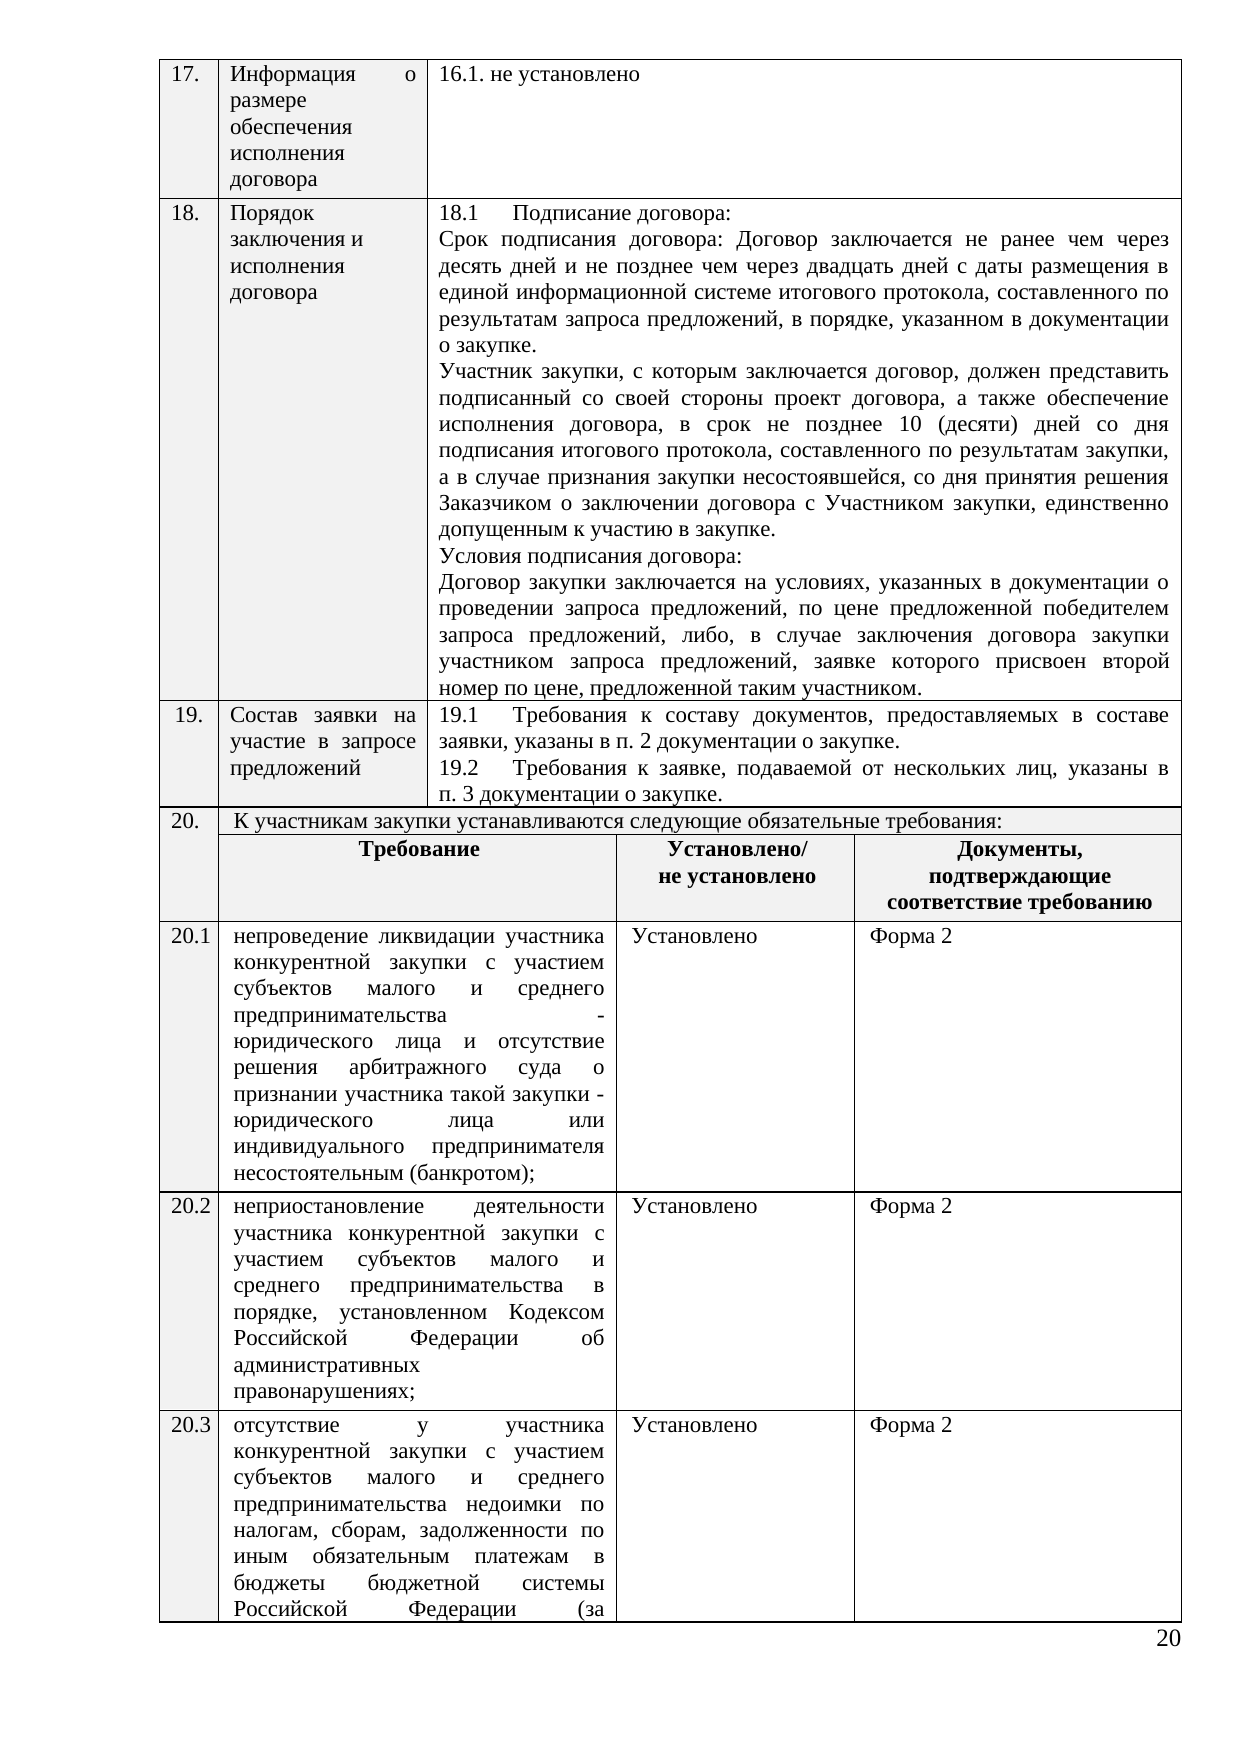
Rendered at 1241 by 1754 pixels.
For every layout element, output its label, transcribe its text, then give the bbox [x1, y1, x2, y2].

table_cell Форма 2 [855, 922, 1181, 1191]
table_cell Порядок заключения и исполнения договора [219, 199, 427, 700]
table_cell 16.1. не установлено [428, 60, 1181, 198]
table_cell Информация о размере обеспечения исполнения договора [219, 60, 427, 198]
table_cell К участникам закупки устанавливаются следующие обязательные требования: [219, 808, 1181, 834]
table_cell Установлено [617, 1411, 854, 1621]
table_cell Форма 2 [855, 1411, 1181, 1621]
table_cell [160, 1411, 218, 1621]
table_cell Требование [219, 835, 616, 921]
table_cell Подписание договора: Срок подписания договора: Договор заключается не ранее чем через десять дней и не позднее чем через двадцать дней с даты размещения в единой информационной системе итогового протокола, составленного по результатам запроса предложений, в порядке, указанном в документации о закупке. Участник закупки, с которым заключается договор, должен представить подписанный со своей стороны проект договора, а также обеспечение исполнения договора, в срок не позднее 10 (десяти) дней со дня подписания итогового протокола, составленного по результатам закупки, а в случае признания закупки несостоявшейся, со дня принятия решения Заказчиком о заключении договора с Участником закупки, единственно допущенным к участию в закупке. Условия подписания договора: Договор закупки заключается на условиях, указанных в документации о проведении запроса предложений, по цене предложенной победителем запроса предложений, либо, в случае заключения договора закупки участником запроса предложений, заявке которого присвоен второй номер по цене, предложенной таким участником. [428, 199, 1181, 700]
table_cell Требования к составу документов, предоставляемых в составе заявки, указаны в п. 2 документации о закупке. Требования к заявке, подаваемой от нескольких лиц, указаны в п. 3 документации о закупке. [428, 701, 1181, 806]
table_cell [160, 922, 218, 1191]
table_cell Документы, подтверждающие соответствие требованию [855, 835, 1181, 921]
table_cell [160, 701, 218, 806]
table_cell Установлено [617, 1193, 854, 1409]
table_cell непроведение ликвидации участника конкурентной закупки с участием субъектов малого и среднего предпринимательства - юридического лица и отсутствие решения арбитражного суда о признании участника такой закупки - юридического лица или индивидуального предпринимателя несостоятельным (банкротом); [219, 922, 616, 1191]
table_cell Форма 2 [855, 1193, 1181, 1409]
table_cell [160, 1193, 218, 1409]
table_cell [160, 808, 218, 921]
table_cell Установлено/ не установлено [617, 835, 854, 921]
table_cell Установлено [617, 922, 854, 1191]
table_cell Состав заявки на участие в запросе предложений [219, 701, 427, 806]
table_cell [160, 199, 218, 700]
table_cell неприостановление деятельности участника конкурентной закупки с участием субъектов малого и среднего предпринимательства в порядке, установленном Кодексом Российской Федерации об административных правонарушениях; [219, 1193, 616, 1409]
table_cell [160, 60, 218, 198]
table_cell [219, 1411, 616, 1621]
